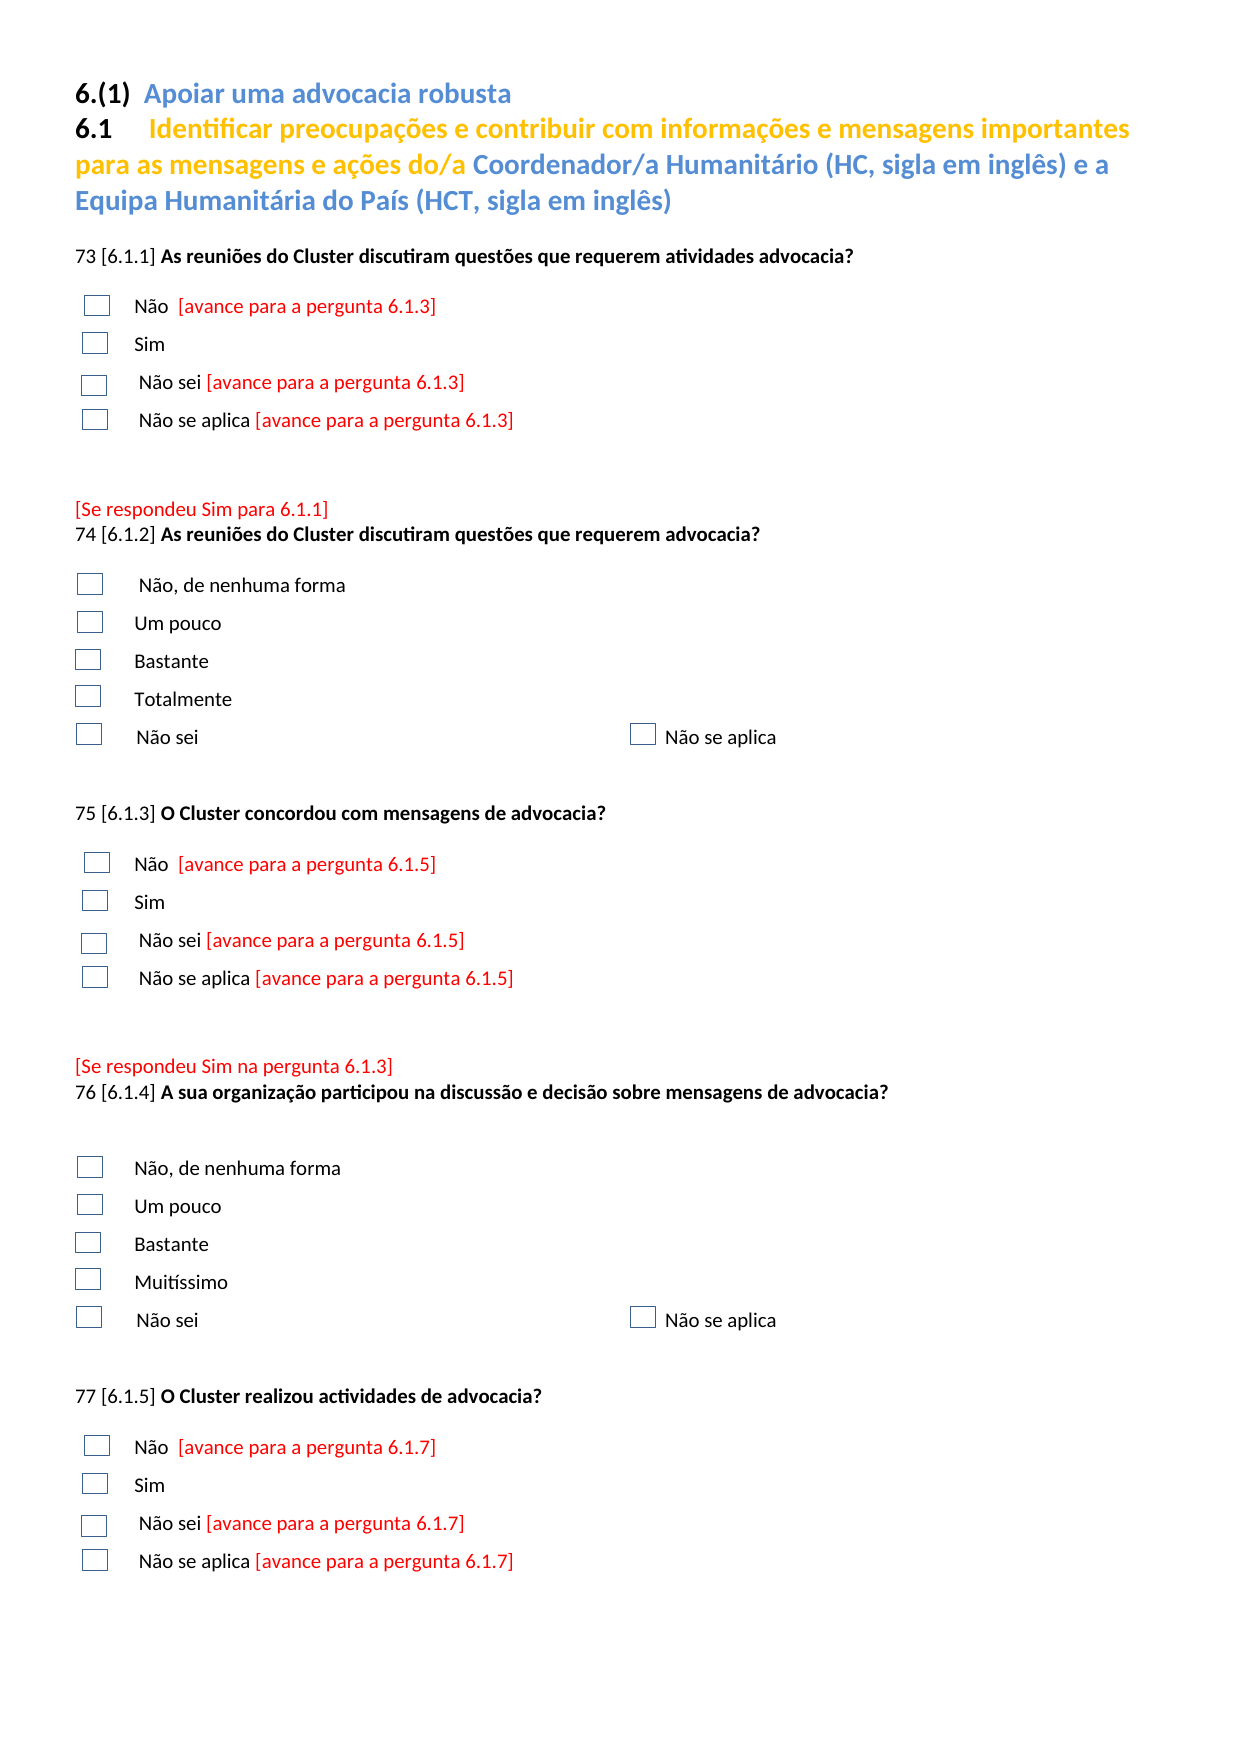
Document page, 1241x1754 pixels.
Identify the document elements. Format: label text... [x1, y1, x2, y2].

text Não sei Não se aplica [75, 724, 1109, 749]
text Não [avance para a pergunta 6.1.7] [134, 1434, 1109, 1459]
text Não sei Não se aplica [75, 1307, 1109, 1332]
text Totalmente [134, 686, 1165, 712]
text Não [avance para a pergunta 6.1.5] [134, 851, 1109, 877]
text 6.(1) Apoiar uma advocacia robusta [75, 75, 1165, 111]
text Sim [134, 1472, 1109, 1497]
text Um pouco [134, 1193, 1165, 1219]
text Não [avance para a pergunta 6.1.3] [134, 294, 1109, 319]
text Bastante [134, 648, 1165, 674]
text [Se respondeu Sim para 6.1.1] [75, 496, 1109, 522]
text 6.1 Identificar preocupações e contribuir com informações e mensagens importantes para as mensagens e ações do/a Coordenador/a Humanitário (HC, sigla em inglês) e a Equipa Humanitária do País (HCT, sigla em inglês) [75, 111, 1165, 217]
text Não sei [avance para a pergunta 6.1.3] [134, 369, 1109, 395]
text 75 [6.1.3] O Cluster concordou com mensagens de advocacia? [75, 800, 1109, 826]
text Bastante [134, 1231, 1165, 1257]
text Não, de nenhuma forma [134, 572, 1165, 598]
text Não sei [avance para a pergunta 6.1.7] [134, 1510, 1109, 1535]
text Não sei [avance para a pergunta 6.1.5] [134, 927, 1109, 952]
text Sim [134, 332, 1109, 357]
text Um pouco [134, 610, 1165, 636]
text 74 [6.1.2] As reuniões do Cluster discutiram questões que requerem advocacia? [75, 522, 1109, 547]
text 73 [6.1.1] As reuniões do Cluster discutiram questões que requerem atividades advocacia? [75, 243, 1109, 268]
text 77 [6.1.5] O Cluster realizou actividades de advocacia? [75, 1383, 1109, 1409]
text Muitíssimo [134, 1269, 1165, 1294]
text Não, de nenhuma forma [134, 1155, 1165, 1181]
text Não se aplica [avance para a pergunta 6.1.5] [134, 965, 1109, 990]
text Sim [134, 889, 1109, 914]
text Não se aplica [avance para a pergunta 6.1.7] [134, 1548, 1109, 1573]
text [Se respondeu Sim na pergunta 6.1.3] [75, 1054, 1109, 1079]
text 76 [6.1.4] A sua organização participou na discussão e decisão sobre mensagens de advocacia? [75, 1079, 1109, 1104]
text Não se aplica [avance para a pergunta 6.1.3] [134, 407, 1109, 433]
